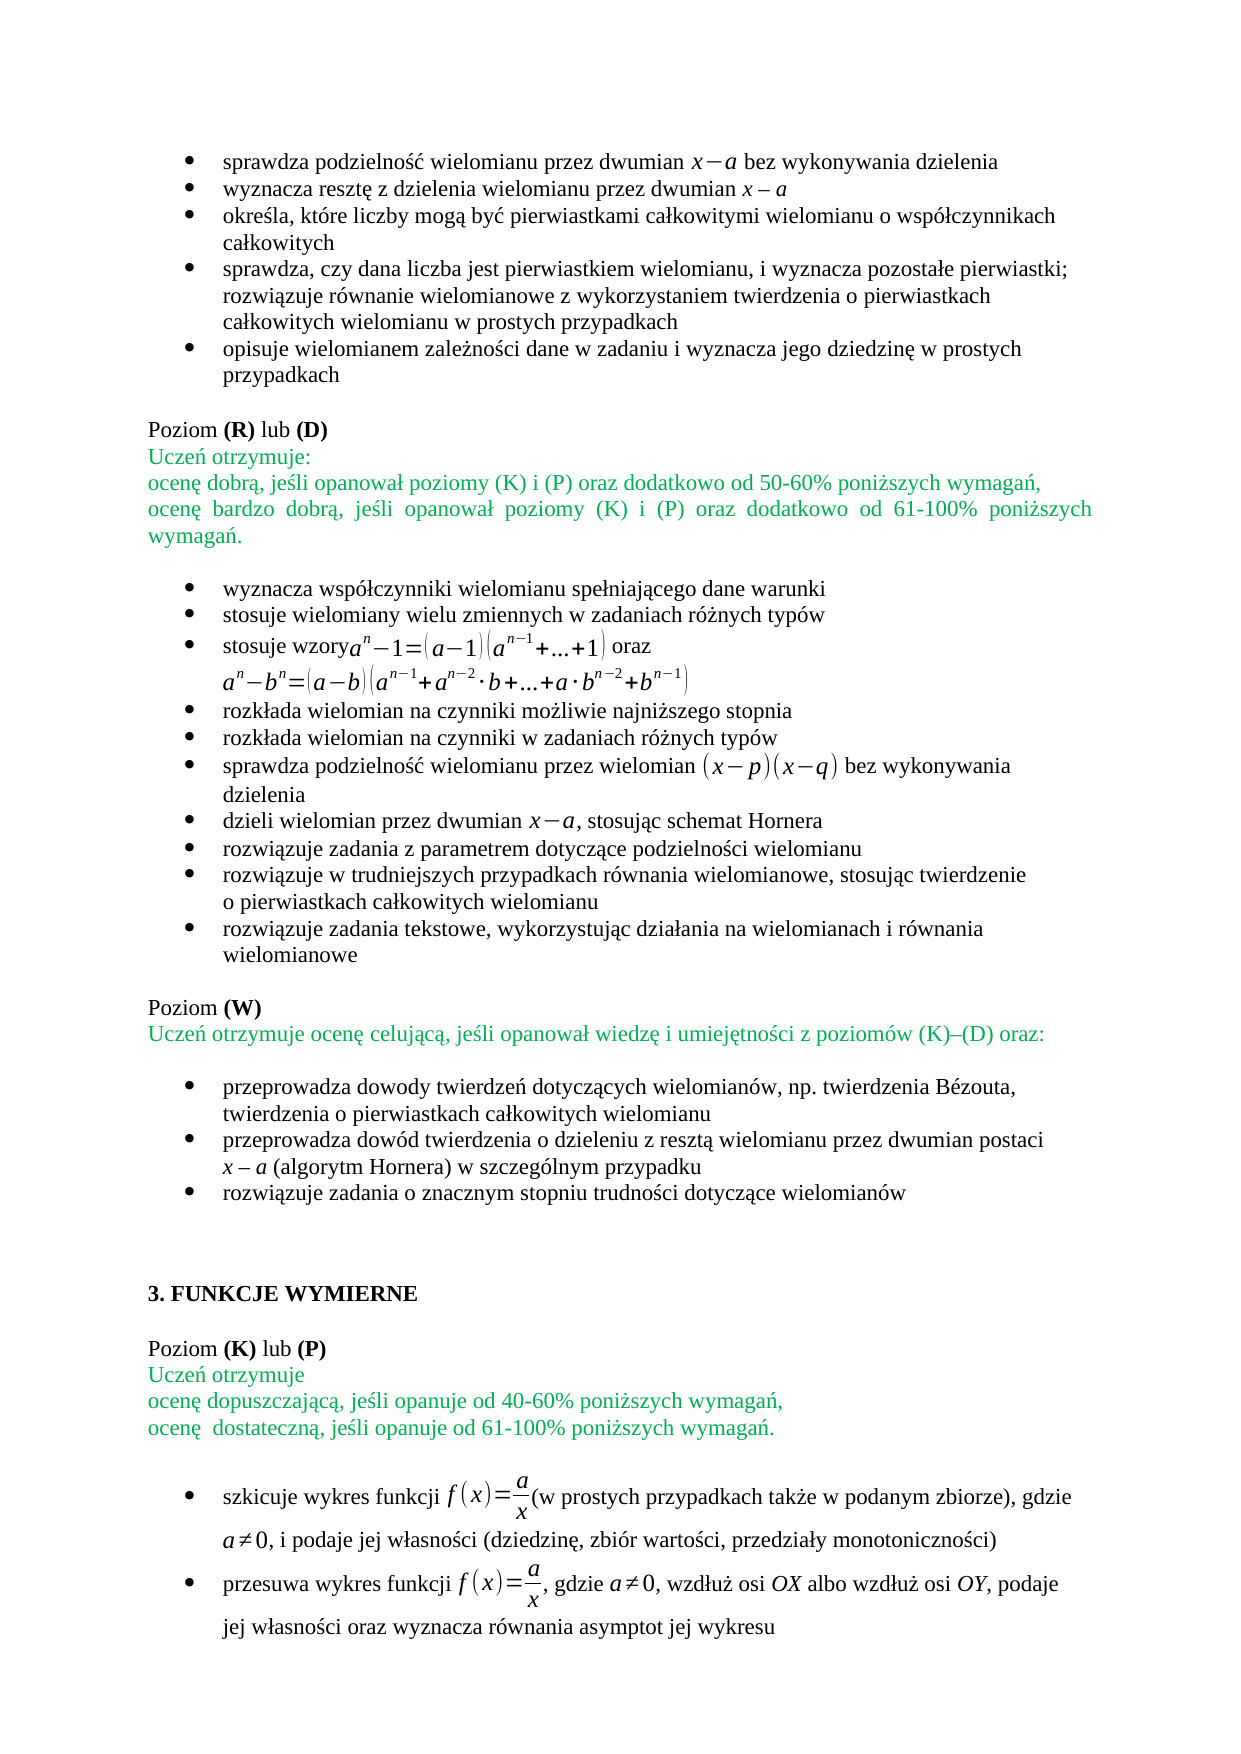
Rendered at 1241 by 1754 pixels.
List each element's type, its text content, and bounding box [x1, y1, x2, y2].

text Uczeń otrzymuje ocenę celującą, jeśli opanował wiedzę i umiejętności z poziomów (K)–(D) oraz: [148, 1021, 1093, 1047]
table_cell opisuje wielomianem zależności dane w zadaniu i wyznacza jego dziedzinę w prostych przypadkach [140, 335, 1084, 388]
table_cell rozwiązuje zadania z parametrem dotyczące podzielności wielomianu [140, 835, 1084, 862]
table_cell rozwiązuje zadania o znacznym stopniu trudności dotyczące wielomianów [140, 1180, 1084, 1206]
text ocenę dobrą, jeśli opanował poziomy (K) i (P) oraz dodatkowo od 50-60% poniższych wymagań, [148, 469, 1093, 496]
table_cell dzieli wielomian przez dwumian , stosując schemat Hornera [140, 807, 1084, 835]
text Uczeń otrzymuje [148, 1361, 1093, 1388]
text Poziom (K) lub (P) [148, 1335, 1093, 1361]
table_header wyznacza współczynniki wielomianu spełniającego dane warunki [140, 575, 1084, 601]
table_header przeprowadza dowody twierdzeń dotyczących wielomianów, np. twierdzenia Bézouta, twierdzenia o pierwiastkach całkowitych wielomianu [140, 1073, 1084, 1126]
text Uczeń otrzymuje: [148, 443, 1093, 469]
table_cell przeprowadza dowód twierdzenia o dzieleniu z resztą wielomianu przez dwumian postaci x – a (algorytm Hornera) w szczególnym przypadku [140, 1126, 1084, 1179]
text ocenę dostateczną, jeśli opanuje od 61-100% poniższych wymagań. [148, 1414, 1093, 1440]
table_cell rozkłada wielomian na czynniki w zadaniach różnych typów [140, 724, 1084, 751]
table_cell rozwiązuje zadania tekstowe, wykorzystując działania na wielomianach i równania wielomianowe [140, 915, 1084, 968]
table_cell wyznacza resztę z dzielenia wielomianu przez dwumian x – a [140, 175, 1084, 202]
table_cell stosuje wzory oraz [140, 628, 1084, 697]
table_cell sprawdza podzielność wielomianu przez wielomian bez wykonywania dzielenia [140, 751, 1084, 807]
table_cell przesuwa wykres funkcji , gdzie , wzdłuż osi OX albo wzdłuż osi OY, podaje jej własności oraz wyznacza równania asymptot jej wykresu [140, 1554, 1084, 1640]
table_cell rozwiązuje w trudniejszych przypadkach równania wielomianowe, stosując twierdzenie o pierwiastkach całkowitych wielomianu [140, 862, 1084, 915]
table_cell stosuje wielomiany wielu zmiennych w zadaniach różnych typów [140, 601, 1084, 628]
text ocenę bardzo dobrą, jeśli opanował poziomy (K) i (P) oraz dodatkowo od 61-100% poniższych wymagań. [148, 496, 1093, 548]
table_cell sprawdza, czy dana liczba jest pierwiastkiem wielomianu, i wyznacza pozostałe pierwiastki; rozwiązuje równanie wielomianowe z wykorzystaniem twierdzenia o pierwiastkach całkowitych wielomianu w prostych przypadkach [140, 255, 1084, 334]
text Poziom (R) lub (D) [148, 416, 1093, 443]
text Poziom (W) [148, 994, 1093, 1021]
text ocenę dopuszczającą, jeśli opanuje od 40-60% poniższych wymagań, [148, 1388, 1093, 1414]
subtitle 3. FUNKCJE WYMIERNE [148, 1280, 1093, 1306]
table_cell sprawdza podzielność wielomianu przez dwumian bez wykonywania dzielenia [140, 148, 1084, 175]
table_cell określa, które liczby mogą być pierwiastkami całkowitymi wielomianu o współczynnikach całkowitych [140, 202, 1084, 255]
table_cell rozkłada wielomian na czynniki możliwie najniższego stopnia [140, 697, 1084, 724]
table_header szkicuje wykres funkcji (w prostych przypadkach także w podanym zbiorze), gdzie , i podaje jej własności (dziedzinę, zbiór wartości, przedziały monotoniczności) [140, 1467, 1084, 1554]
